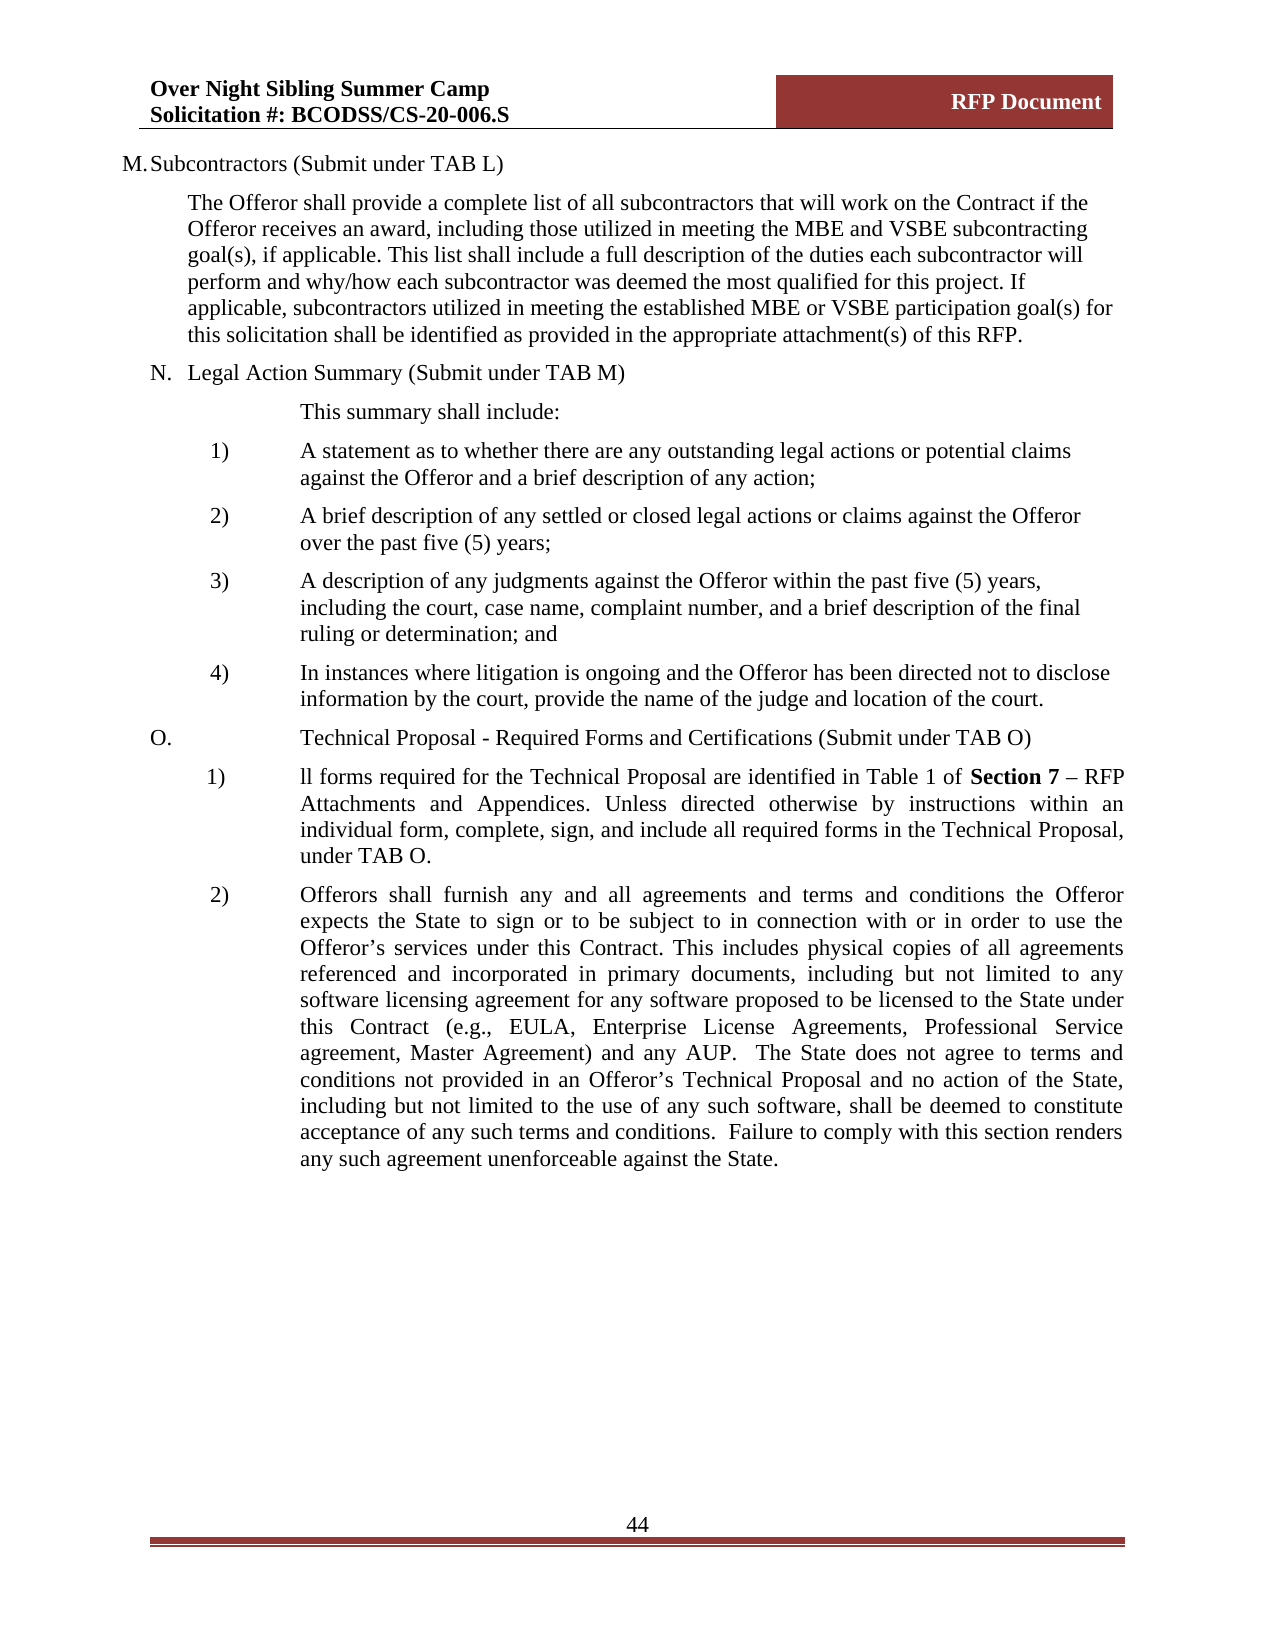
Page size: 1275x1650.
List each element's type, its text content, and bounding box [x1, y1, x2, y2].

text This summary shall include: [150, 398, 1125, 425]
list In instances where litigation is ongoing and the Offeror has been directed not to disclose information by the court, provide the name of the judge and location of the court. [210, 659, 1125, 712]
list A statement as to whether there are any outstanding legal actions or potential claims against the Offeror and a brief description of any action; [210, 437, 1125, 490]
list Legal Action Summary (Submit under TAB M) [150, 359, 1125, 386]
list Offerors shall furnish any and all agreements and terms and conditions the Offeror expects the State to sign or to be subject to in connection with or in order to use the Offeror’s services under this Contract. This includes physical copies of all agreements referenced and incorporated in primary documents, including but not limited to any software licensing agreement for any software proposed to be licensed to the State under this Contract (e.g., EULA, Enterprise License Agreements, Professional Service agreement, Master Agreement) and any AUP. The State does not agree to terms and conditions not provided in an Offeror’s Technical Proposal and no action of the State, including but not limited to the use of any such software, shall be deemed to constitute acceptance of any such terms and conditions. Failure to comply with this section renders any such agreement unenforceable against the State. [210, 881, 1125, 1171]
list A brief description of any settled or closed legal actions or claims against the Offeror over the past five (5) years; [210, 502, 1125, 555]
list Subcontractors (Submit under TAB L) [122, 150, 1125, 176]
text The Offeror shall provide a complete list of all subcontractors that will work on the Contract if the Offeror receives an award, including those utilized in meeting the MBE and VSBE subcontracting goal(s), if applicable. This list shall include a full description of the duties each subcontractor will perform and why/how each subcontractor was deemed the most qualified for this project. If applicable, subcontractors utilized in meeting the established MBE or VSBE participation goal(s) for this solicitation shall be identified as provided in the appropriate attachment(s) of this RFP. [187, 189, 1125, 347]
list A description of any judgments against the Offeror within the past five (5) years, including the court, case name, complaint number, and a brief description of the final ruling or determination; and [210, 568, 1125, 647]
list ll forms required for the Technical Proposal are identified in Table 1 of Section 7 – RFP Attachments and Appendices. Unless directed otherwise by instructions within an individual form, complete, sign, and include all required forms in the Technical Proposal, under TAB O. [206, 763, 1125, 869]
list Technical Proposal - Required Forms and Certifications (Submit under TAB O) [150, 724, 1125, 751]
